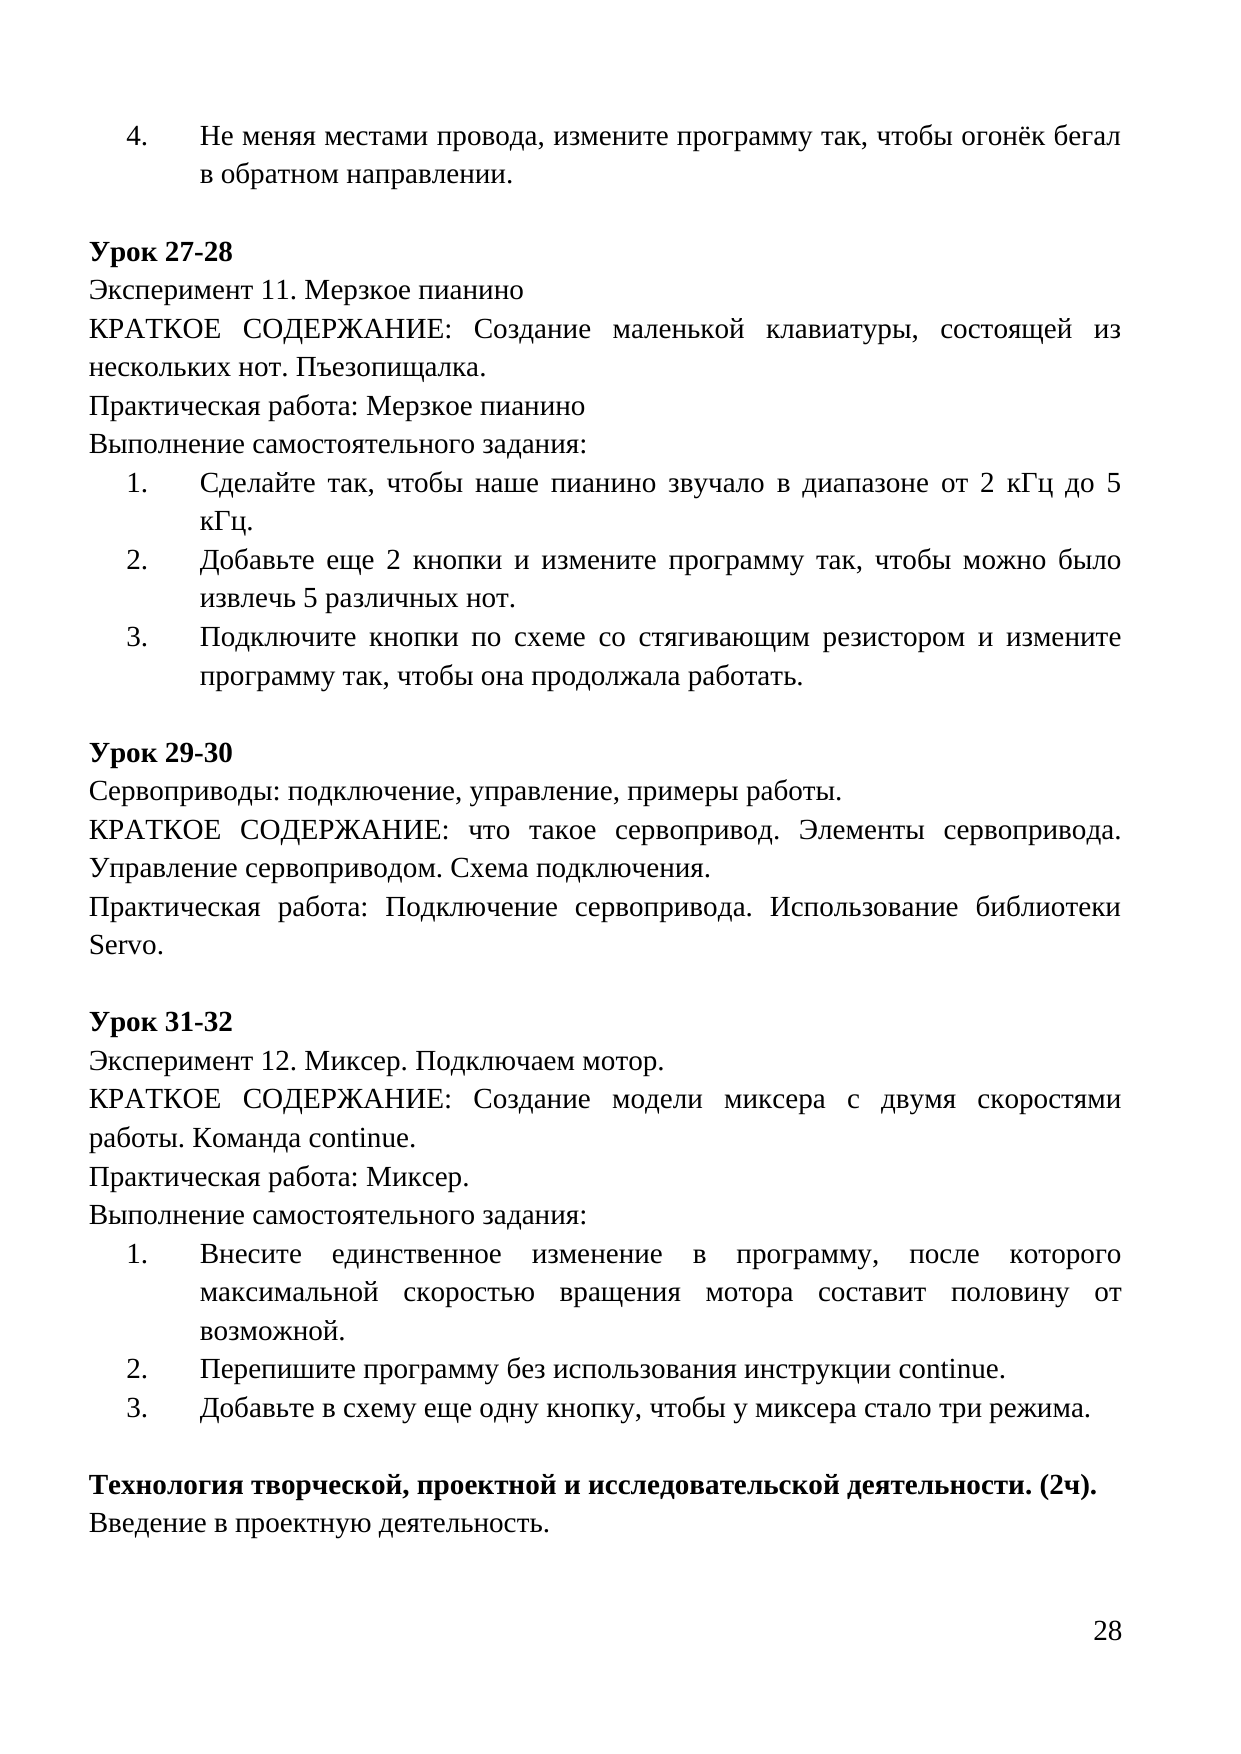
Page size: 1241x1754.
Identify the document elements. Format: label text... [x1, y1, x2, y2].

text Практическая работа: Миксер. [88, 1159, 1122, 1192]
text Выполнение самостоятельного задания: [88, 426, 1122, 460]
list Перепишите программу без использования инструкции continue. [126, 1351, 1122, 1385]
list Сделайте так, чтобы наше пианино звучало в диапазоне от 2 кГц до 5 кГц. [126, 465, 1122, 537]
text Урок 31-32 [88, 1004, 1122, 1038]
list Добавьте еще 2 кнопки и измените программу так, чтобы можно было извлечь 5 различных нот. [126, 542, 1122, 614]
text Введение в проектную деятельность. [88, 1506, 1122, 1539]
text Технология творческой, проектной и исследовательской деятельности. (2ч). [88, 1467, 1122, 1501]
text КРАТКОЕ СОДЕРЖАНИЕ: что такое сервопривод. Элементы сервопривода. Управление сервоприводом. Схема подключения. [88, 812, 1122, 884]
list Не меняя местами провода, измените программу так, чтобы огонёк бегал в обратном направлении. [126, 118, 1122, 190]
list Подключите кнопки по схеме со стягивающим резистором и измените программу так, чтобы она продолжала работать. [126, 619, 1122, 691]
list Добавьте в схему еще одну кнопку, чтобы у миксера стало три режима. [126, 1390, 1122, 1423]
text Урок 29-30 [88, 735, 1122, 768]
text Выполнение самостоятельного задания: [88, 1197, 1122, 1231]
text КРАТКОЕ СОДЕРЖАНИЕ: Создание модели миксера с двумя скоростями работы. Команда continue. [88, 1082, 1122, 1154]
text Эксперимент 12. Миксер. Подключаем мотор. [88, 1043, 1122, 1077]
list Внесите единственное изменение в программу, после которого максимальной скоростью вращения мотора составит половину от возможной. [126, 1236, 1122, 1346]
text КРАТКОЕ СОДЕРЖАНИЕ: Создание маленькой клавиатуры, состоящей из нескольких нот. Пъезопищалка. [88, 311, 1122, 383]
text Урок 27-28 [88, 234, 1122, 267]
text Сервоприводы: подключение, управление, примеры работы. [88, 773, 1122, 807]
text Практическая работа: Подключение сервопривода. Использование библиотеки Servo. [88, 889, 1122, 961]
text Эксперимент 11. Мерзкое пианино [88, 272, 1122, 306]
text Практическая работа: Мерзкое пианино [88, 388, 1122, 421]
